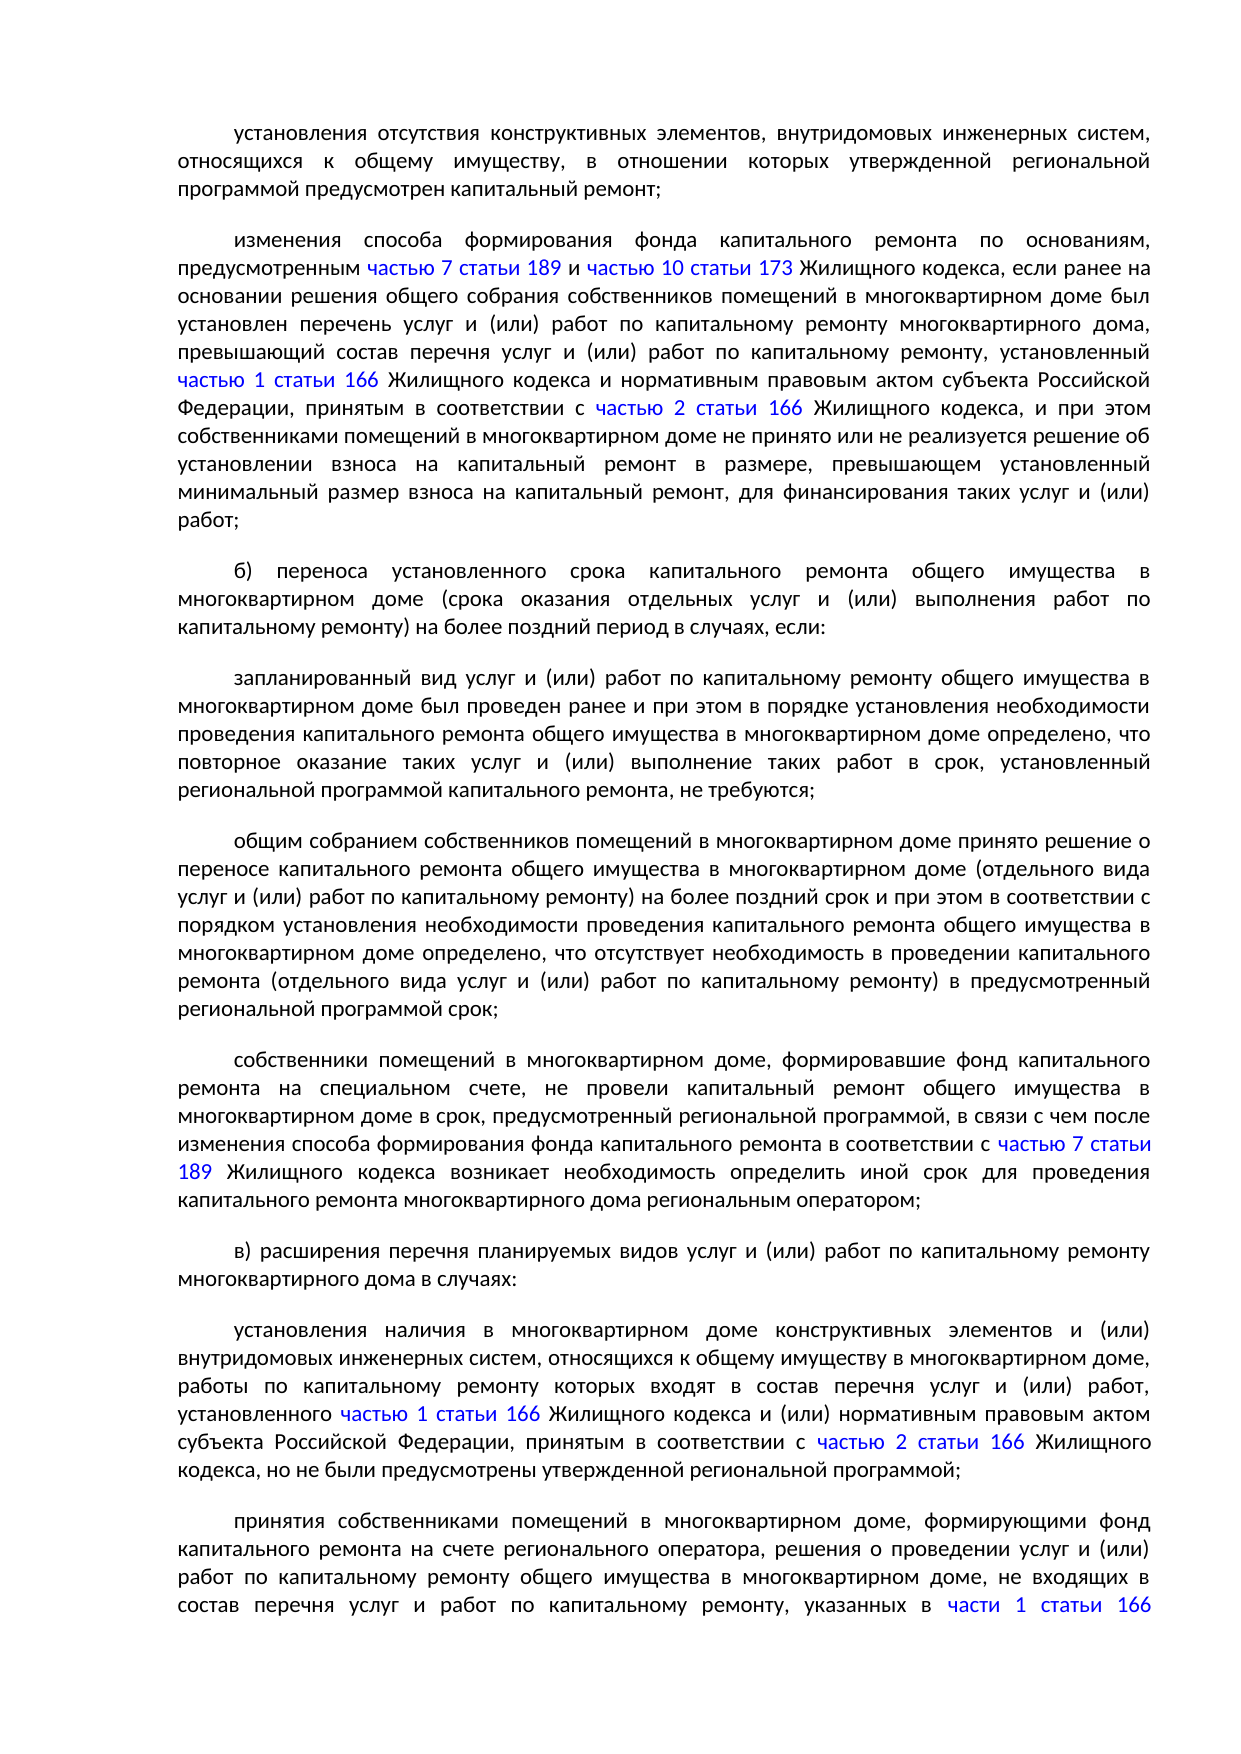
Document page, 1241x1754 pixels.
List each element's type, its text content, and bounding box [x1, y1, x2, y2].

text изменения способа формирования фонда капитального ремонта по основаниям, предусмотренным частью 7 статьи 189 и частью 10 статьи 173 Жилищного кодекса, если ранее на основании решения общего собрания собственников помещений в многоквартирном доме был установлен перечень услуг и (или) работ по капитальному ремонту многоквартирного дома, превышающий состав перечня услуг и (или) работ по капитальному ремонту, установленный частью 1 статьи 166 Жилищного кодекса и нормативным правовым актом субъекта Российской Федерации, принятым в соответствии с частью 2 статьи 166 Жилищного кодекса, и при этом собственниками помещений в многоквартирном доме не принято или не реализуется решение об установлении взноса на капитальный ремонт в размере, превышающем установленный минимальный размер взноса на капитальный ремонт, для финансирования таких услуг и (или) работ; [177, 225, 1152, 533]
text запланированный вид услуг и (или) работ по капитальному ремонту общего имущества в многоквартирном доме был проведен ранее и при этом в порядке установления необходимости проведения капитального ремонта общего имущества в многоквартирном доме определено, что повторное оказание таких услуг и (или) выполнение таких работ в срок, установленный региональной программой капитального ремонта, не требуются; [177, 663, 1152, 803]
text общим собранием собственников помещений в многоквартирном доме принято решение о переносе капитального ремонта общего имущества в многоквартирном доме (отдельного вида услуг и (или) работ по капитальному ремонту) на более поздний срок и при этом в соответствии с порядком установления необходимости проведения капитального ремонта общего имущества в многоквартирном доме определено, что отсутствует необходимость в проведении капитального ремонта (отдельного вида услуг и (или) работ по капитальному ремонту) в предусмотренный региональной программой срок; [177, 826, 1152, 1022]
text в) расширения перечня планируемых видов услуг и (или) работ по капитальному ремонту многоквартирного дома в случаях: [177, 1236, 1152, 1292]
text установления наличия в многоквартирном доме конструктивных элементов и (или) внутридомовых инженерных систем, относящихся к общему имуществу в многоквартирном доме, работы по капитальному ремонту которых входят в состав перечня услуг и (или) работ, установленного частью 1 статьи 166 Жилищного кодекса и (или) нормативным правовым актом субъекта Российской Федерации, принятым в соответствии с частью 2 статьи 166 Жилищного кодекса, но не были предусмотрены утвержденной региональной программой; [177, 1315, 1152, 1483]
text б) переноса установленного срока капитального ремонта общего имущества в многоквартирном доме (срока оказания отдельных услуг и (или) выполнения работ по капитальному ремонту) на более поздний период в случаях, если: [177, 556, 1152, 640]
text собственники помещений в многоквартирном доме, формировавшие фонд капитального ремонта на специальном счете, не провели капитальный ремонт общего имущества в многоквартирном доме в срок, предусмотренный региональной программой, в связи с чем после изменения способа формирования фонда капитального ремонта в соответствии с частью 7 статьи 189 Жилищного кодекса возникает необходимость определить иной срок для проведения капитального ремонта многоквартирного дома региональным оператором; [177, 1045, 1152, 1213]
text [177, 1506, 1152, 1618]
text установления отсутствия конструктивных элементов, внутридомовых инженерных систем, относящихся к общему имуществу, в отношении которых утвержденной региональной программой предусмотрен капитальный ремонт; [177, 118, 1152, 202]
